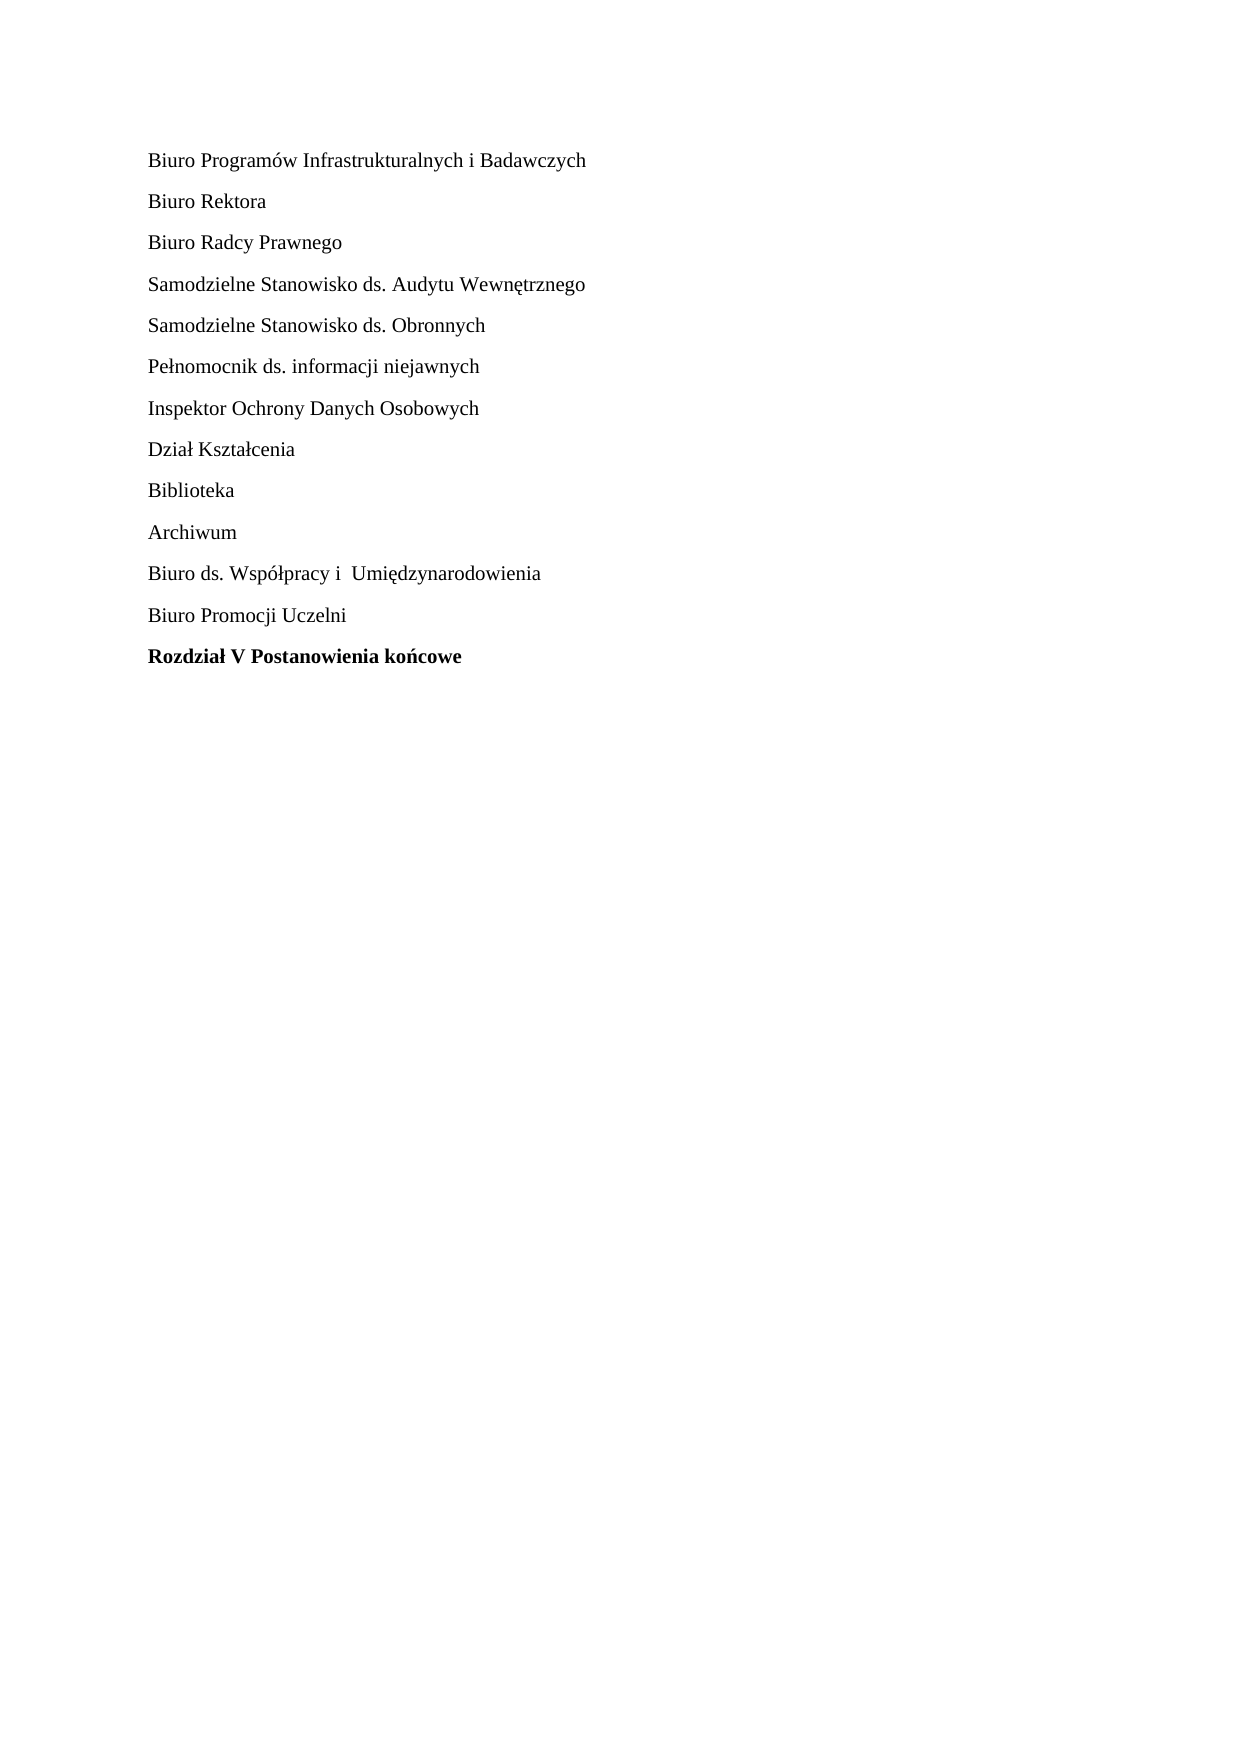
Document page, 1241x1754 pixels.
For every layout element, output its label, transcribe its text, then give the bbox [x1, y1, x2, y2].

text Biuro Rektora [148, 189, 1093, 213]
text Inspektor Ochrony Danych Osobowych [148, 396, 1093, 420]
text Biuro Promocji Uczelni [148, 602, 1093, 627]
text Biuro Radcy Prawnego [148, 230, 1093, 254]
text Samodzielne Stanowisko ds. Audytu Wewnętrznego [148, 272, 1093, 296]
text Archiwum [148, 520, 1093, 544]
text Biuro ds. Współpracy i Umiędzynarodowienia [148, 561, 1093, 585]
text Biuro Programów Infrastrukturalnych i Badawczych [148, 148, 1093, 172]
text Samodzielne Stanowisko ds. Obronnych [148, 313, 1093, 337]
text Dział Kształcenia [148, 437, 1093, 461]
text Rozdział V Postanowienia końcowe [148, 644, 1093, 668]
text Pełnomocnik ds. informacji niejawnych [148, 354, 1093, 378]
text Biblioteka [148, 478, 1093, 502]
